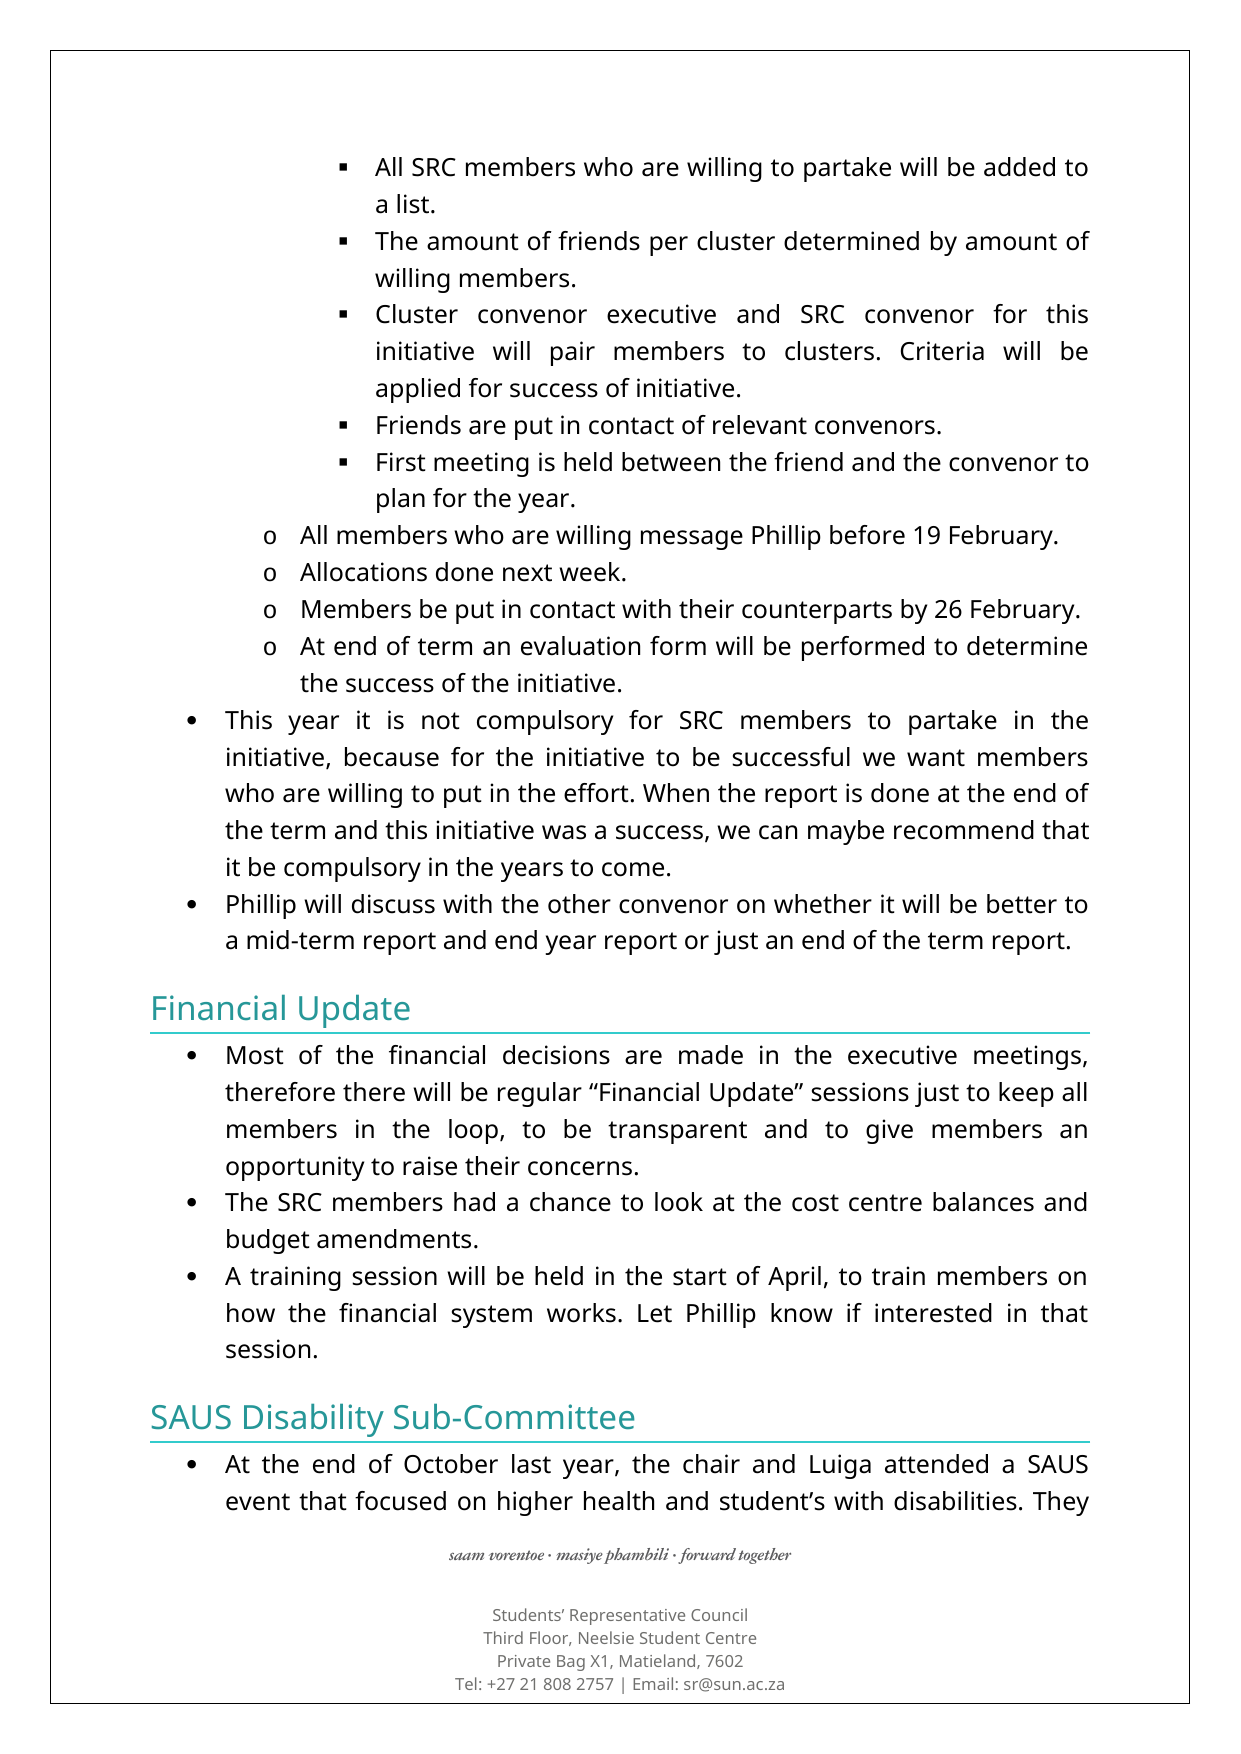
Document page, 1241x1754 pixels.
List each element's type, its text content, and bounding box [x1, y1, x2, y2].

list At end of term an evaluation form will be performed to determine the success of the initiative. [262, 629, 1090, 700]
text A training session will be held in the start of April, to train members on how the financial system works. Let Phillip know if interested in that session. [187, 1258, 1090, 1366]
list All SRC members who are willing to partake will be added to a list. [337, 150, 1090, 221]
list Friends are put in contact of relevant convenors. [337, 407, 1090, 441]
list Cluster convenor executive and SRC convenor for this initiative will pair members to clusters. Criteria will be applied for success of initiative. [337, 297, 1090, 405]
text This year it is not compulsory for SRC members to partake in the initiative, because for the initiative to be successful we want members who are willing to put in the effort. When the report is done at the end of the term and this initiative was a success, we can maybe recommend that it be compulsory in the years to come. [187, 702, 1090, 883]
list All members who are willing message Phillip before 19 February. [262, 518, 1090, 552]
text Phillip will discuss with the other convenor on whether it will be better to a mid-term report and end year report or just an end of the term report. [187, 886, 1090, 957]
picture [448, 1547, 792, 1564]
list Members be put in contact with their counterparts by 26 February. [262, 592, 1090, 626]
list First meeting is held between the friend and the convenor to plan for the year. [337, 444, 1090, 515]
text The SRC members had a chance to look at the cost centre balances and budget amendments. [187, 1185, 1090, 1256]
subtitle SAUS Disability Sub-Committee [150, 1394, 1090, 1441]
list Allocations done next week. [262, 555, 1090, 589]
text Most of the financial decisions are made in the executive meetings, therefore there will be regular “Financial Update” sessions just to keep all members in the loop, to be transparent and to give members an opportunity to raise their concerns. [187, 1038, 1090, 1182]
subtitle Financial Update [150, 985, 1090, 1032]
list The amount of friends per cluster determined by amount of willing members. [337, 223, 1090, 294]
